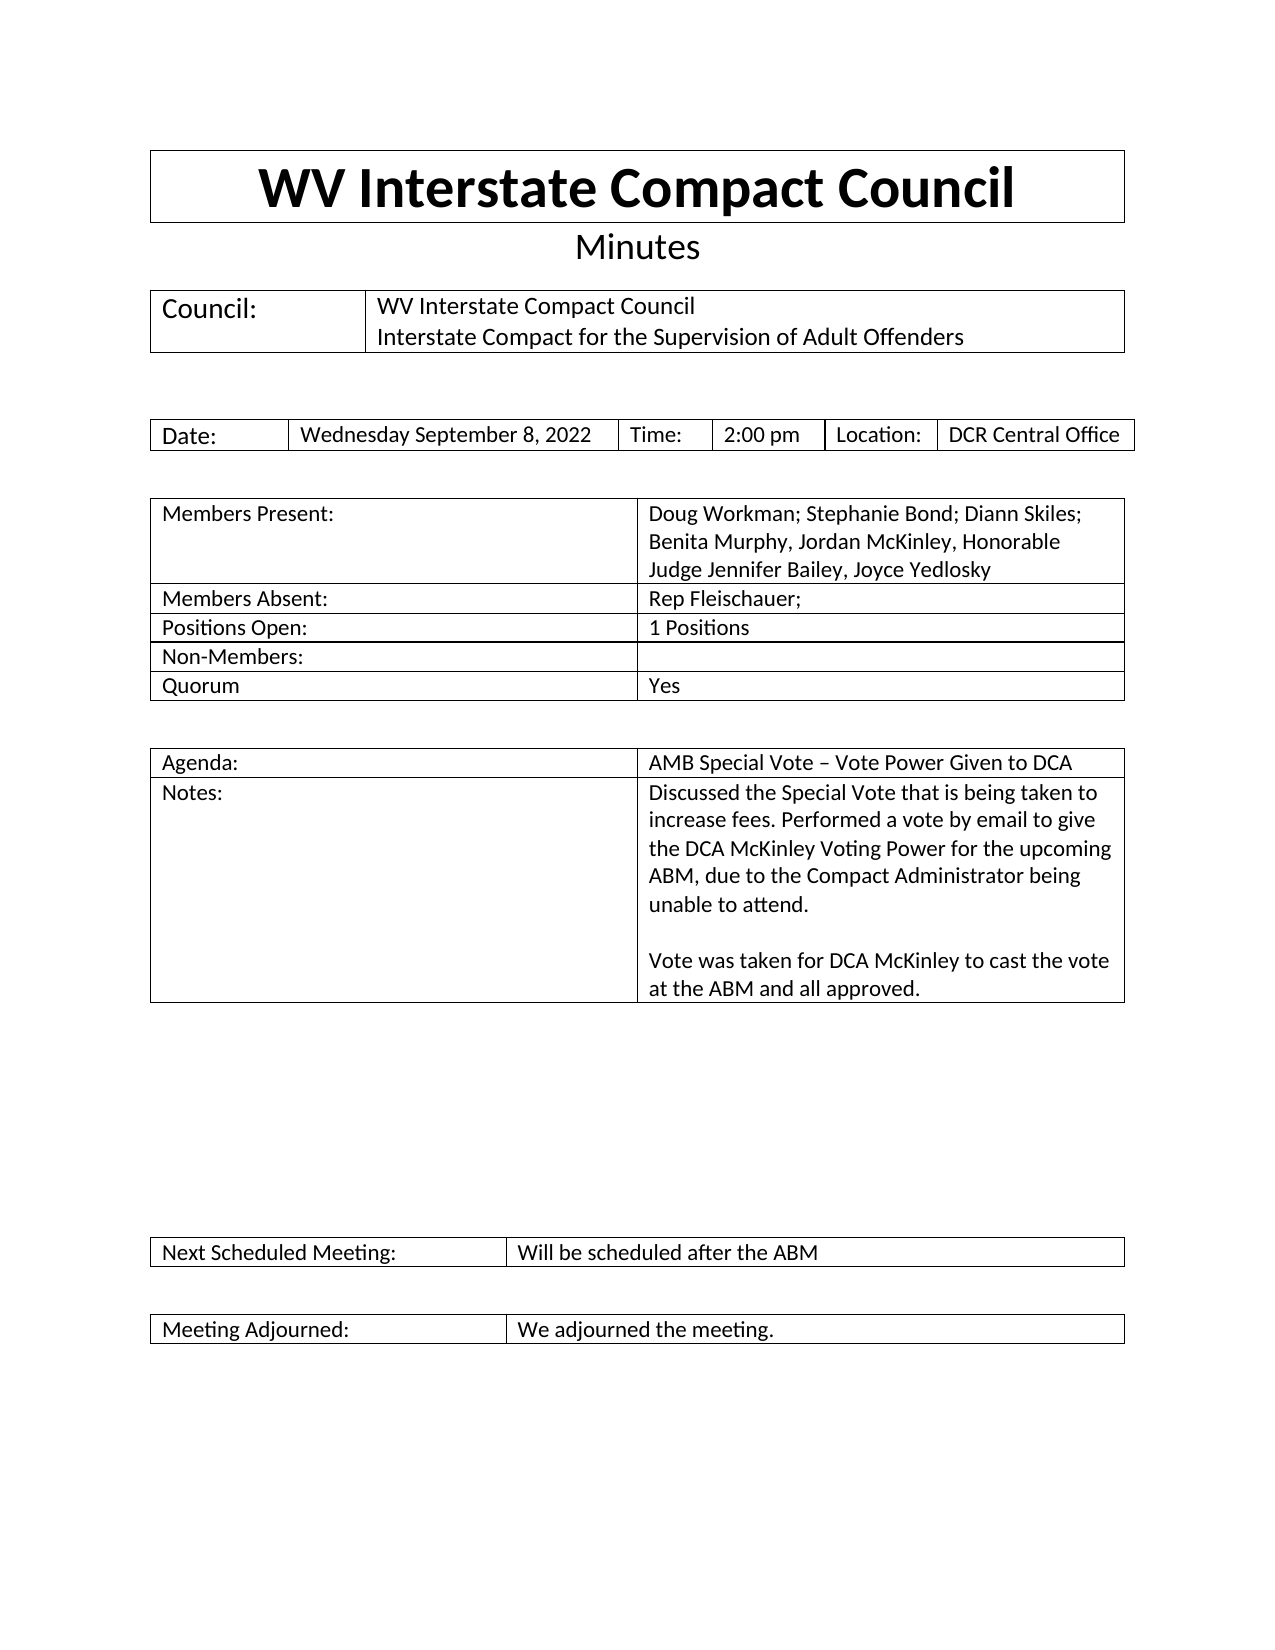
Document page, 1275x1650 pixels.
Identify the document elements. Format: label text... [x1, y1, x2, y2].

table_header Date: [151, 420, 288, 450]
table_header Next Scheduled Meeting: [151, 1238, 506, 1266]
table_cell Notes: [151, 778, 637, 1002]
table_header WV Interstate Compact Council [151, 151, 1124, 222]
table_header Agenda: [151, 749, 637, 777]
table_cell Quorum [151, 672, 637, 699]
table_header Will be scheduled after the ABM [507, 1238, 1124, 1266]
text Minutes [150, 223, 1125, 269]
table_cell Yes [638, 672, 1124, 699]
table_cell Rep Fleischauer; [638, 584, 1124, 612]
table_cell 1 Positions [638, 614, 1124, 641]
table_header Meeting Adjourned: [151, 1315, 506, 1343]
table_header Wednesday September 8, 2022 [289, 420, 618, 450]
table_cell [638, 643, 1124, 671]
table_header WV Interstate Compact Council Interstate Compact for the Supervision of Adult Offenders [366, 291, 1124, 352]
table_cell Members Absent: [151, 584, 637, 612]
table_header DCR Central Office [938, 420, 1134, 450]
table_cell Discussed the Special Vote that is being taken to increase fees. Performed a vote by email to give the DCA McKinley Voting Power for the upcoming ABM, due to the Compact Administrator being unable to attend. Vote was taken for DCA McKinley to cast the vote at the ABM and all approved. [638, 778, 1124, 1002]
table_header 2:00 pm [713, 420, 824, 450]
table_header Members Present: [151, 499, 637, 583]
table_header Council: [151, 291, 365, 352]
table_header We adjourned the meeting. [507, 1315, 1124, 1343]
table_header Doug Workman; Stephanie Bond; Diann Skiles; Benita Murphy, Jordan McKinley, Honorable Judge Jennifer Bailey, Joyce Yedlosky [638, 499, 1124, 583]
table_header Location: [826, 420, 937, 450]
table_header AMB Special Vote – Vote Power Given to DCA [638, 749, 1124, 777]
table_cell Positions Open: [151, 614, 637, 641]
table_header Time: [619, 420, 712, 450]
table_cell Non-Members: [151, 643, 637, 671]
